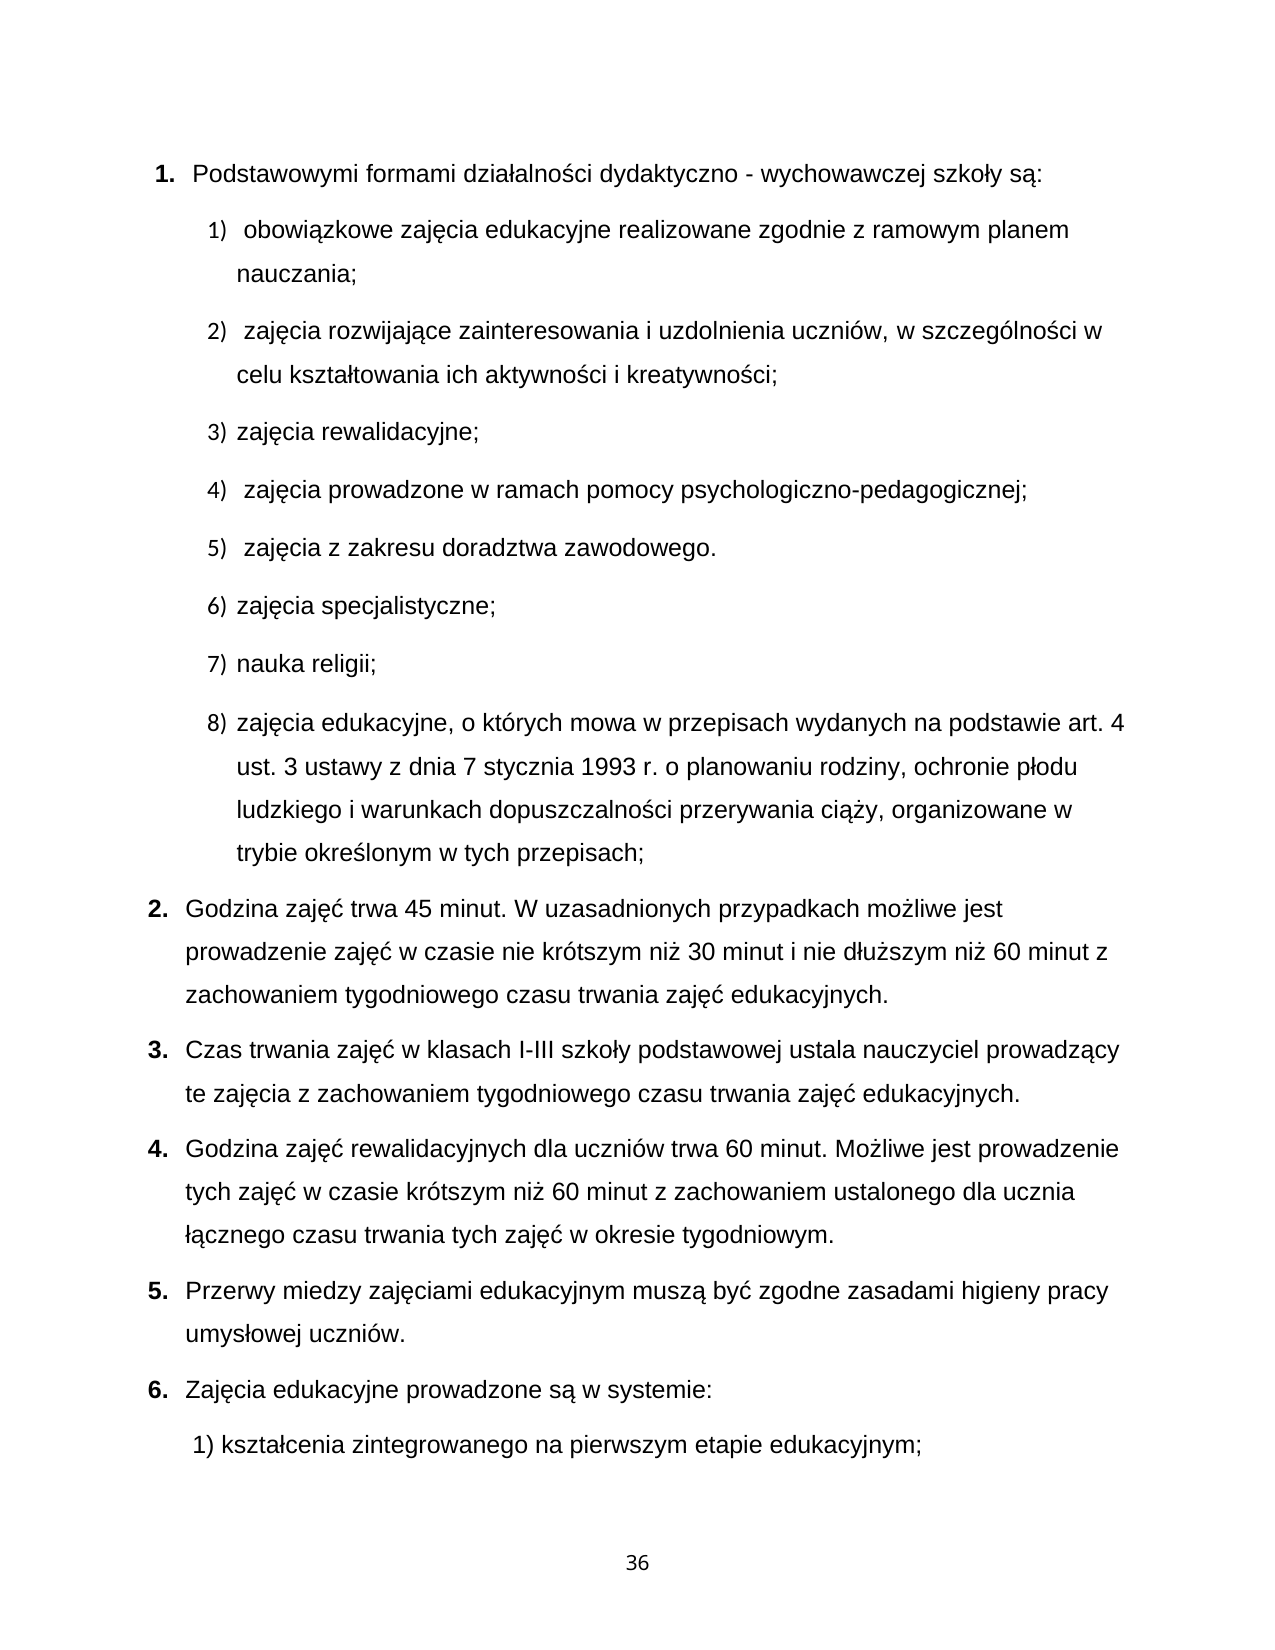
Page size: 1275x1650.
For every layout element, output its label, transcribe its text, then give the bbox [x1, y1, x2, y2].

list Przerwy miedzy zajęciami edukacyjnym muszą być zgodne zasadami higieny pracy umysłowej uczniów. [148, 1276, 1127, 1348]
list Czas trwania zajęć w klasach I-III szkoły podstawowej ustala nauczyciel prowadzący te zajęcia z zachowaniem tygodniowego czasu trwania zajęć edukacyjnych. [148, 1035, 1127, 1107]
list zajęcia z zakresu doradztwa zawodowego. [207, 532, 1127, 563]
list zajęcia specjalistyczne; [207, 590, 1127, 621]
list nauka religii; [207, 648, 1127, 679]
list zajęcia rozwijające zainteresowania i uzdolnienia uczniów, w szczególności w celu kształtowania ich aktywności i kreatywności; [207, 315, 1127, 389]
text 1) kształcenia zintegrowanego na pierwszym etapie edukacyjnym; [192, 1430, 1127, 1459]
list Godzina zajęć trwa 45 minut. W uzasadnionych przypadkach możliwe jest prowadzenie zajęć w czasie nie krótszym niż 30 minut i nie dłuższym niż 60 minut z zachowaniem tygodniowego czasu trwania zajęć edukacyjnych. [148, 893, 1127, 1008]
list Podstawowymi formami działalności dydaktyczno - wychowawczej szkoły są: [154, 159, 1127, 188]
list Godzina zajęć rewalidacyjnych dla uczniów trwa 60 minut. Możliwe jest prowadzenie tych zajęć w czasie krótszym niż 60 minut z zachowaniem ustalonego dla ucznia łącznego czasu trwania tych zajęć w okresie tygodniowym. [148, 1134, 1127, 1249]
list zajęcia prowadzone w ramach pomocy psychologiczno-pedagogicznej; [207, 474, 1127, 504]
list obowiązkowe zajęcia edukacyjne realizowane zgodnie z ramowym planem nauczania; [207, 214, 1127, 288]
list Zajęcia edukacyjne prowadzone są w systemie: [148, 1375, 1127, 1403]
list zajęcia rewalidacyjne; [207, 416, 1127, 446]
list zajęcia edukacyjne, o których mowa w przepisach wydanych na podstawie art. 4 ust. 3 ustawy z dnia 7 stycznia 1993 r. o planowaniu rodziny, ochronie płodu ludzkiego i warunkach dopuszczalności przerywania ciąży, organizowane w trybie określonym w tych przepisach; [207, 707, 1127, 867]
